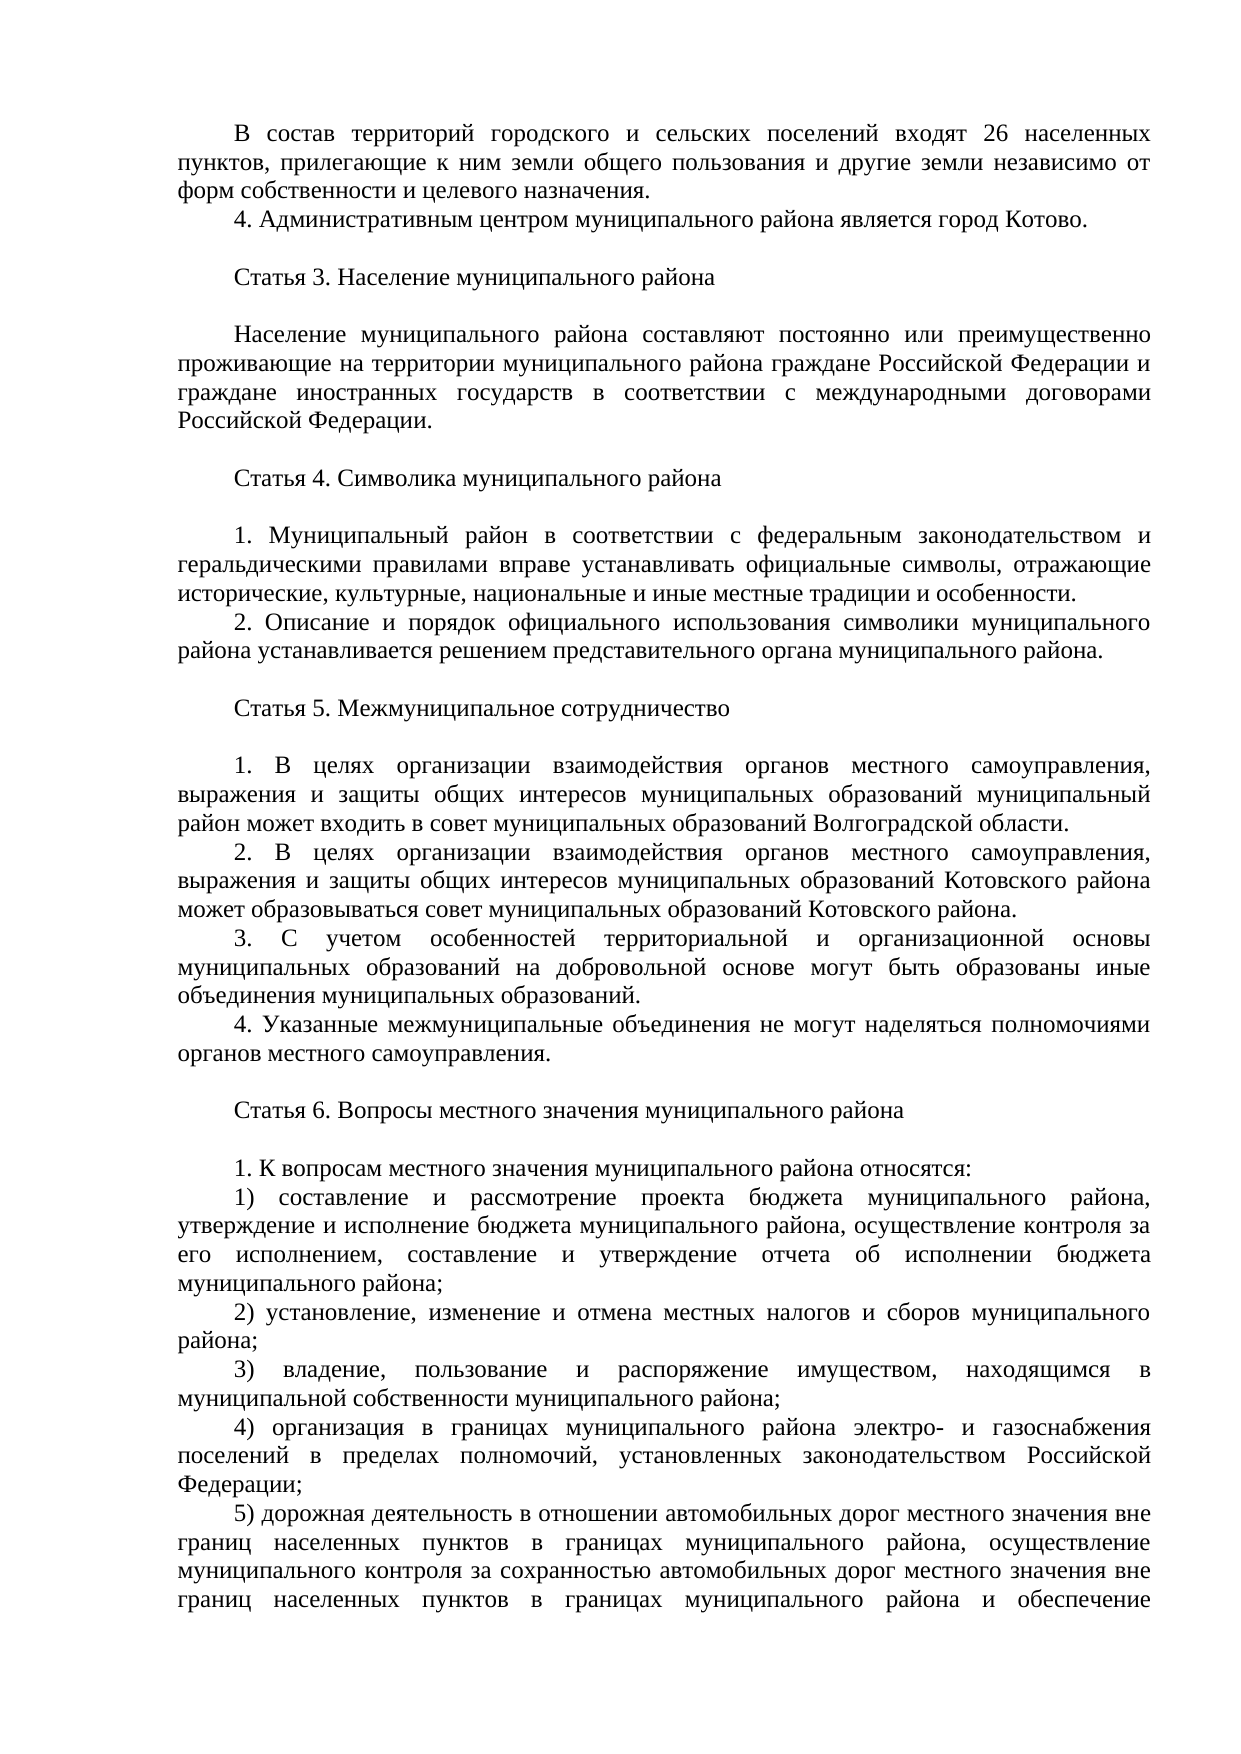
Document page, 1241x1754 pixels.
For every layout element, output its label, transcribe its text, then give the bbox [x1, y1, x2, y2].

text 2. В целях организации взаимодействия органов местного самоуправления, выражения и защиты общих интересов муниципальных образований Котовского района может образовываться совет муниципальных образований Котовского района. [177, 837, 1152, 923]
text 4) организация в границах муниципального района электро- и газоснабжения поселений в пределах полномочий, установленных законодательством Российской Федерации; [177, 1412, 1152, 1498]
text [177, 1498, 1152, 1613]
text Статья 4. Символика муниципального района [177, 463, 1152, 492]
text 2) установление, изменение и отмена местных налогов и сборов муниципального района; [177, 1297, 1152, 1354]
text 1. Муниципальный район в соответствии с федеральным законодательством и геральдическими правилами вправе устанавливать официальные символы, отражающие исторические, культурные, национальные и иные местные традиции и особенности. [177, 521, 1152, 607]
text 4. Административным центром муниципального района является город Котово. [177, 204, 1152, 233]
text 2. Описание и порядок официального использования символики муниципального района устанавливается решением представительного органа муниципального района. [177, 607, 1152, 664]
text 4. Указанные межмуниципальные объединения не могут наделяться полномочиями органов местного самоуправления. [177, 1009, 1152, 1067]
text Статья 3. Население муниципального района [177, 262, 1152, 291]
text 1. К вопросам местного значения муниципального района относятся: [177, 1153, 1152, 1182]
text 1) составление и рассмотрение проекта бюджета муниципального района, утверждение и исполнение бюджета муниципального района, осуществление контроля за его исполнением, составление и утверждение отчета об исполнении бюджета муниципального района; [177, 1182, 1152, 1297]
text Статья 6. Вопросы местного значения муниципального района [177, 1096, 1152, 1124]
text 3) владение, пользование и распоряжение имуществом, находящимся в муниципальной собственности муниципального района; [177, 1354, 1152, 1412]
text 1. В целях организации взаимодействия органов местного самоуправления, выражения и защиты общих интересов муниципальных образований муниципальный район может входить в совет муниципальных образований Волгоградской области. [177, 751, 1152, 837]
text 3. С учетом особенностей территориальной и организационной основы муниципальных образований на добровольной основе могут быть образованы иные объединения муниципальных образований. [177, 923, 1152, 1009]
text В состав территорий городского и сельских поселений входят 26 населенных пунктов, прилегающие к ним земли общего пользования и другие земли независимо от форм собственности и целевого назначения. [177, 118, 1152, 204]
text Статья 5. Межмуниципальное сотрудничество [177, 693, 1152, 722]
text Население муниципального района составляют постоянно или преимущественно проживающие на территории муниципального района граждане Российской Федерации и граждане иностранных государств в соответствии с международными договорами Российской Федерации. [177, 319, 1152, 434]
